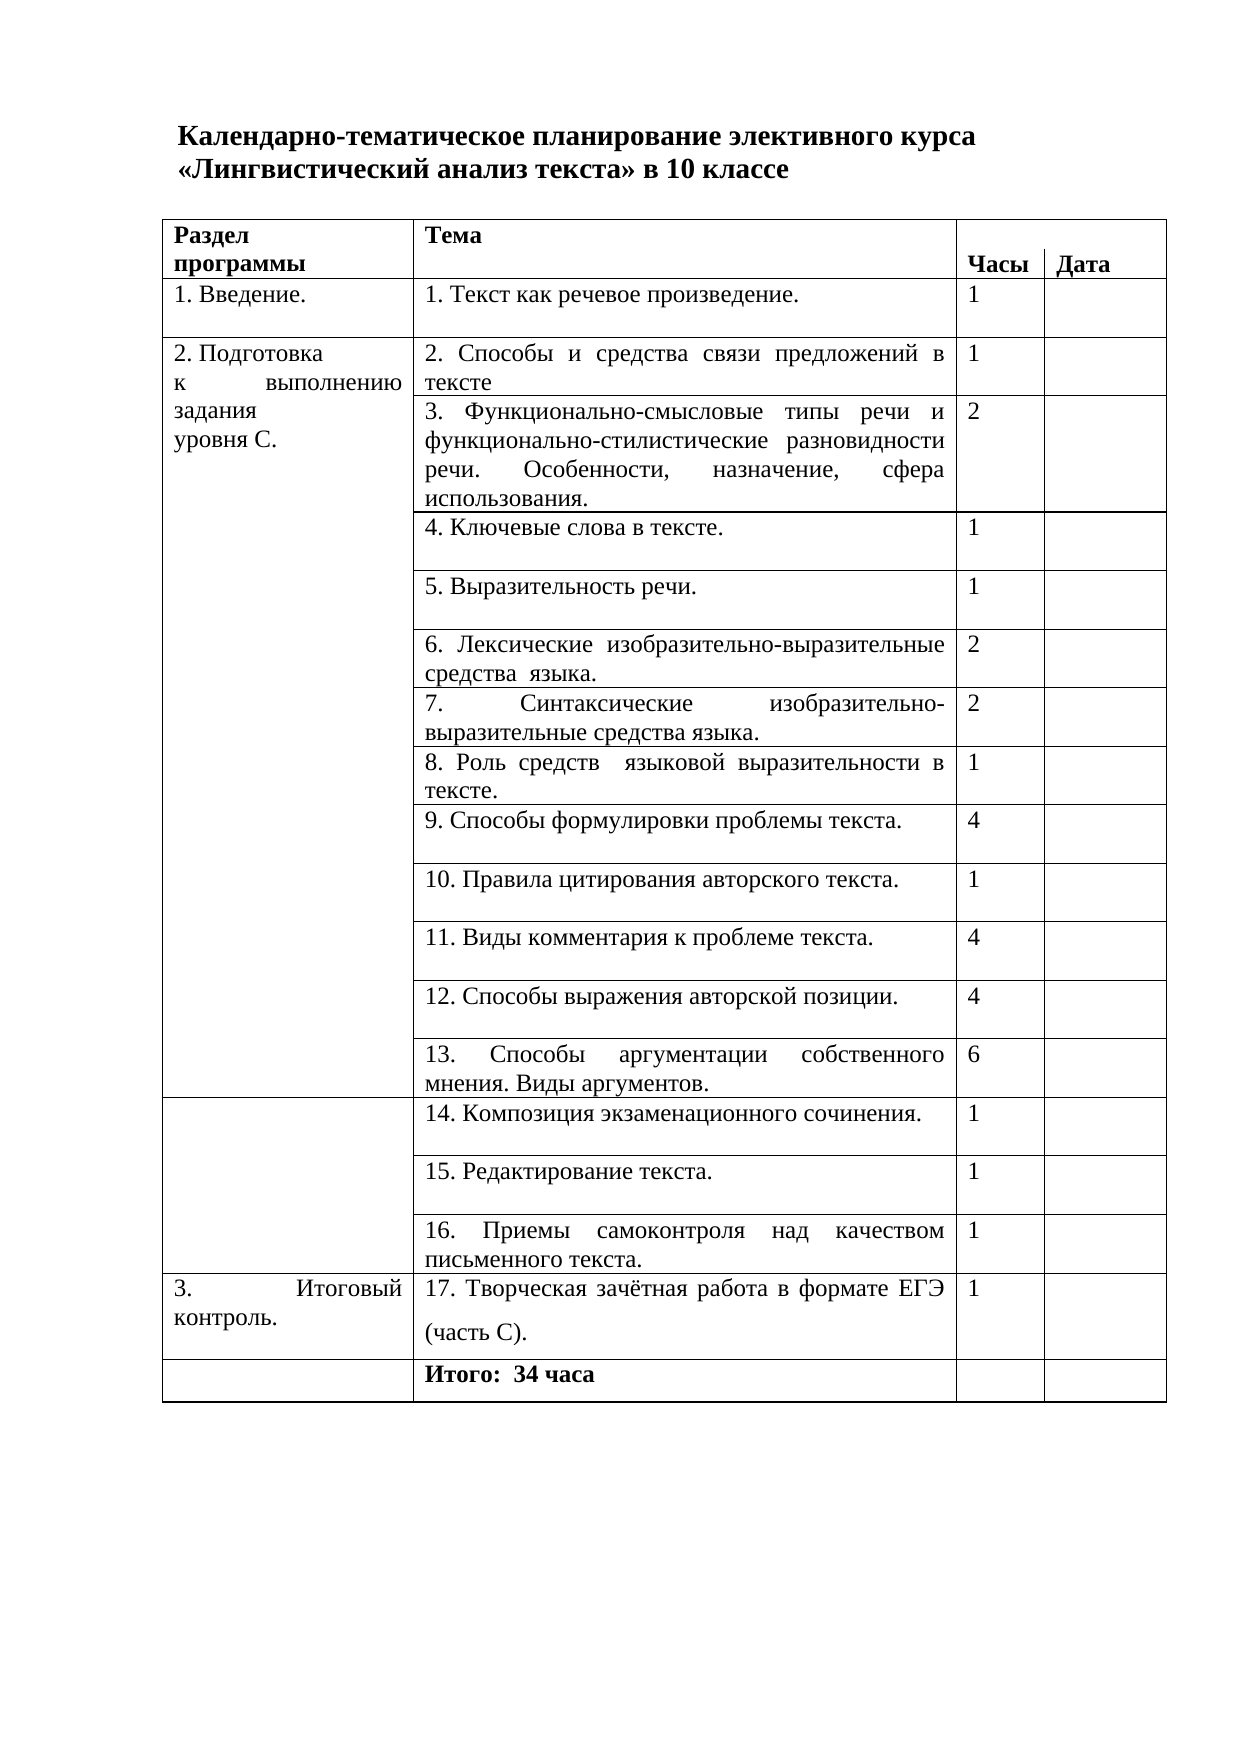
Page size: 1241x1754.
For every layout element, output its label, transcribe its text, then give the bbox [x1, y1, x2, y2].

table_cell 14. Композиция экзаменационного сочинения. [414, 1098, 956, 1155]
table_cell 7. Синтаксические изобразительно-выразительные средства языка. [414, 688, 956, 746]
table_cell 1 [957, 747, 1044, 804]
table_cell 2. Подготовка к выполнению задания уровня С. [163, 338, 413, 1097]
table_cell 9. Способы формулировки проблемы текста. [414, 805, 956, 863]
table_cell 1 [957, 571, 1044, 628]
table_cell 12. Способы выражения авторской позиции. [414, 981, 956, 1038]
table_cell 2 [957, 630, 1044, 687]
table_cell [1045, 1274, 1166, 1358]
table_cell 4 [957, 981, 1044, 1038]
table_cell [163, 1360, 413, 1401]
text Календарно-тематическое планирование элективного курса [177, 118, 1152, 152]
table_cell 16. Приемы самоконтроля над качеством письменного текста. [414, 1215, 956, 1272]
table_cell 3. Итоговый контроль. [163, 1274, 413, 1358]
table_cell [1045, 513, 1166, 570]
table_cell [1045, 279, 1166, 337]
table_cell Итого: 34 часа [414, 1360, 956, 1401]
table_cell 8. Роль средств языковой выразительности в тексте. [414, 747, 956, 804]
table_cell 2 [957, 396, 1044, 511]
table_cell 4. Ключевые слова в тексте. [414, 513, 956, 570]
table_cell 6. Лексические изобразительно-выразительные средства языка. [414, 630, 956, 687]
table_cell [1045, 1360, 1166, 1401]
table_cell [1045, 805, 1166, 863]
table_cell 1 [957, 1274, 1044, 1358]
table_cell Дата [1045, 249, 1166, 278]
table_cell [1045, 981, 1166, 1038]
table_cell Часы [957, 249, 1044, 278]
table_cell 17. Творческая зачётная работа в формате ЕГЭ (часть С). [414, 1274, 956, 1358]
table_cell 1. Текст как речевое произведение. [414, 279, 956, 337]
table_cell [1045, 688, 1166, 746]
table_cell [1045, 338, 1166, 395]
table_cell 2 [957, 688, 1044, 746]
table_cell [1045, 571, 1166, 628]
table_header Тема [414, 220, 956, 278]
text «Лингвистический анализ текста» в 10 классе [177, 152, 1152, 185]
table_cell 11. Виды комментария к проблеме текста. [414, 922, 956, 980]
table_cell 5. Выразительность речи. [414, 571, 956, 628]
table_cell 1 [957, 1098, 1044, 1155]
table_cell 6 [957, 1039, 1044, 1097]
table_cell [1045, 1098, 1166, 1155]
table_cell 1 [957, 1156, 1044, 1214]
table_cell 1. Введение. [163, 279, 413, 337]
table_cell 15. Редактирование текста. [414, 1156, 956, 1214]
table_cell 4 [957, 805, 1044, 863]
table_cell 1 [957, 513, 1044, 570]
table_cell [1045, 1215, 1166, 1272]
table_header [957, 220, 1166, 248]
table_cell 1 [957, 279, 1044, 337]
table_cell [163, 1098, 413, 1272]
table_cell 10. Правила цитирования авторского текста. [414, 864, 956, 921]
table_cell [1045, 864, 1166, 921]
table_cell 2. Способы и средства связи предложений в тексте [414, 338, 956, 395]
table_cell [1045, 630, 1166, 687]
table_cell [957, 1360, 1044, 1401]
table_cell [1045, 1156, 1166, 1214]
table_header Раздел программы [163, 220, 413, 278]
table_cell 3. Функционально-смысловые типы речи и функционально-стилистические разновидности речи. Особенности, назначение, сфера использования. [414, 396, 956, 511]
table_cell [1045, 1039, 1166, 1097]
table_cell [1045, 747, 1166, 804]
table_cell [1045, 922, 1166, 980]
table_cell [1045, 396, 1166, 511]
table_cell 1 [957, 338, 1044, 395]
table_cell 1 [957, 1215, 1044, 1272]
table_cell 4 [957, 922, 1044, 980]
table_cell 13. Способы аргументации собственного мнения. Виды аргументов. [414, 1039, 956, 1097]
table_cell 1 [957, 864, 1044, 921]
